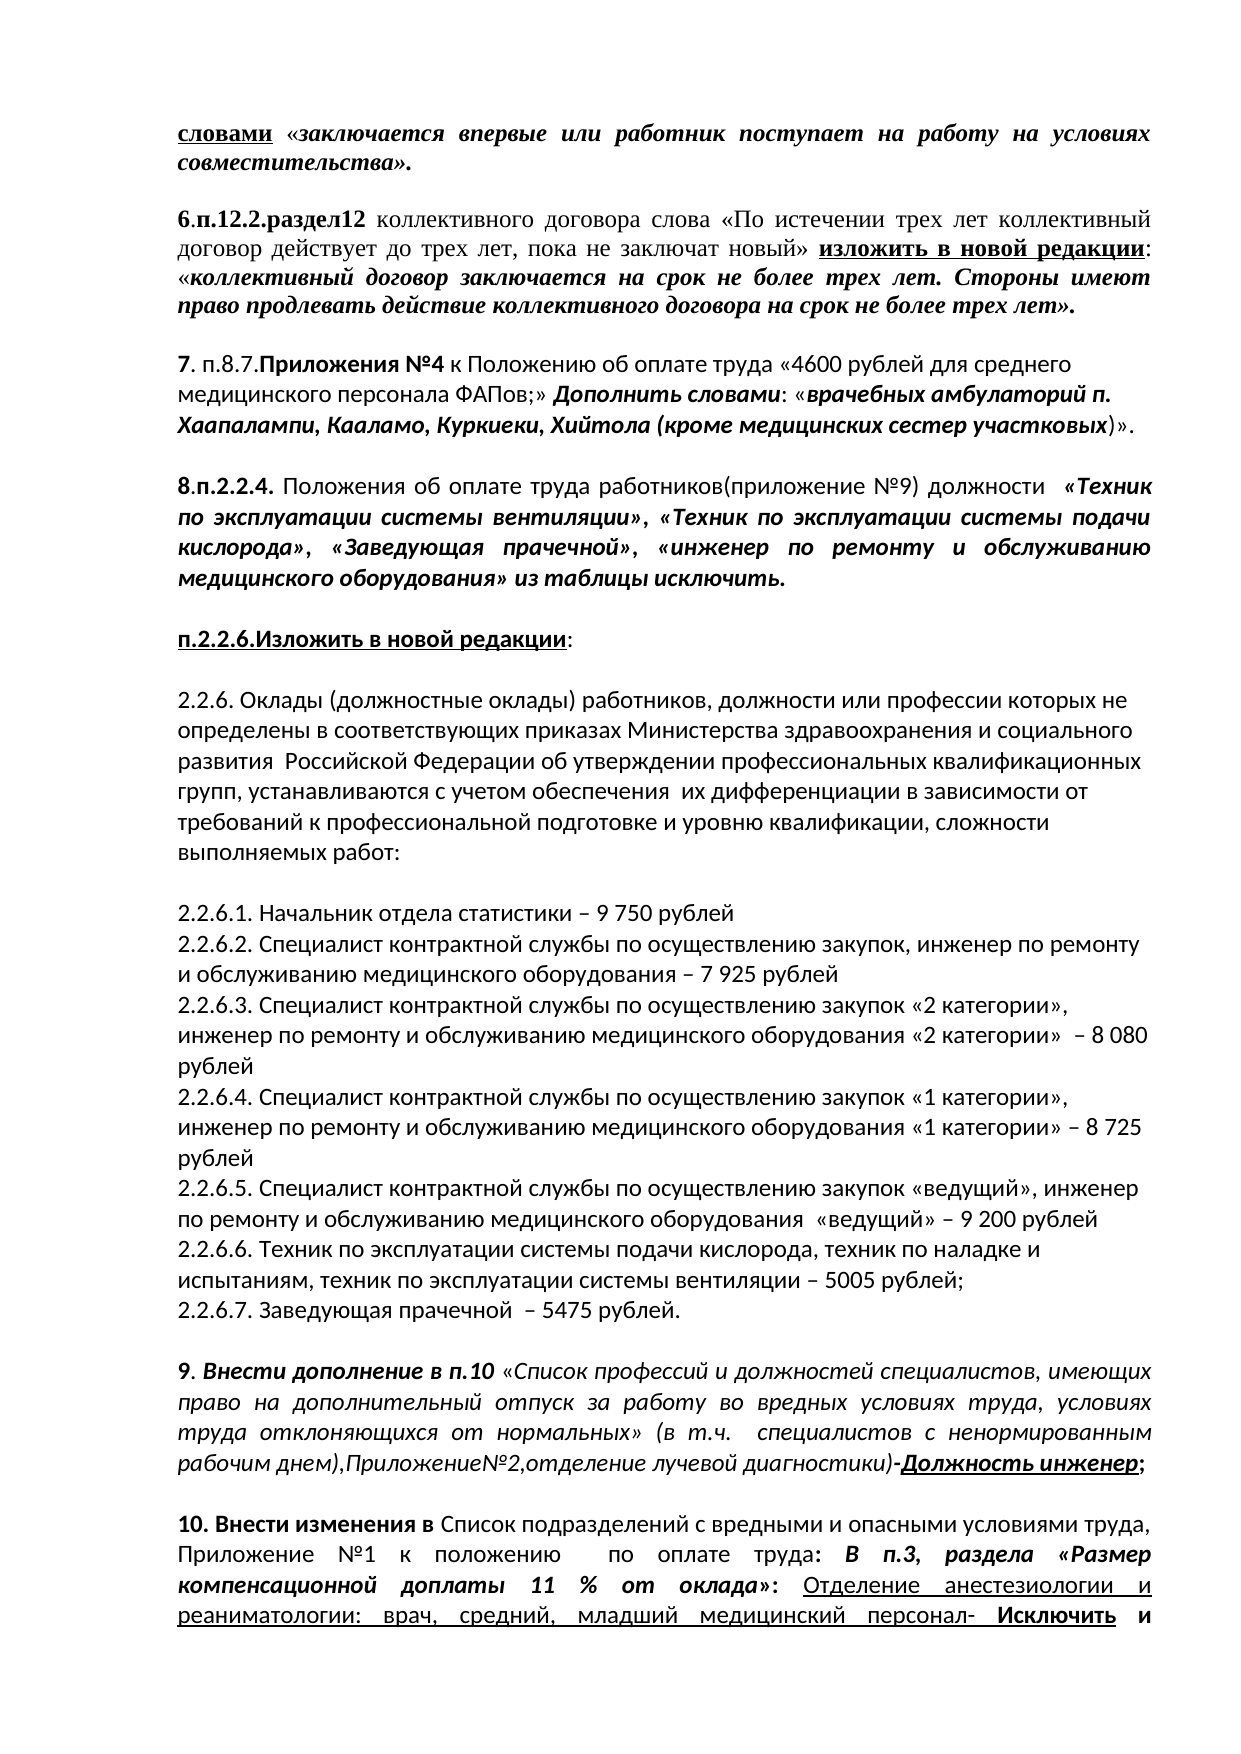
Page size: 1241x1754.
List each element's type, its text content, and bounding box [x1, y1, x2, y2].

text 2.2.6.6. Техник по эксплуатации системы подачи кислорода, техник по наладке и испытаниям, техник по эксплуатации системы вентиляции – 5005 рублей; [177, 1233, 1152, 1294]
text п.2.2.6.Изложить в новой редакции: [177, 623, 1152, 653]
text 2.2.6. Оклады (должностные оклады) работников, должности или профессии которых не определены в соответствующих приказах Министерства здравоохранения и социального развития Российской Федерации об утверждении профессиональных квалификационных групп, устанавливаются с учетом обеспечения их дифференциации в зависимости от требований к профессиональной подготовке и уровню квалификации, сложности выполняемых работ: [177, 684, 1152, 867]
text 2.2.6.3. Специалист контрактной службы по осуществлению закупок «2 категории», инженер по ремонту и обслуживанию медицинского оборудования «2 категории» – 8 080 рублей [177, 989, 1152, 1081]
text 2.2.6.4. Специалист контрактной службы по осуществлению закупок «1 категории», инженер по ремонту и обслуживанию медицинского оборудования «1 категории» – 8 725 рублей [177, 1081, 1152, 1172]
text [177, 118, 1152, 176]
text 2.2.6.7. Заведующая прачечной – 5475 рублей. [177, 1294, 1152, 1325]
text 8.п.2.2.4. Положения об оплате труда работников(приложение №9) должности «Техник по эксплуатации системы вентиляции», «Техник по эксплуатации системы подачи кислорода», «Заведующая прачечной», «инженер по ремонту и обслуживанию медицинского оборудования» из таблицы исключить. [177, 470, 1152, 592]
text 2.2.6.2. Специалист контрактной службы по осуществлению закупок, инженер по ремонту и обслуживанию медицинского оборудования – 7 925 рублей [177, 928, 1152, 989]
text 2.2.6.1. Начальник отдела статистики – 9 750 рублей [177, 897, 1152, 928]
text 7. п.8.7.Приложения №4 к Положению об оплате труда «4600 рублей для среднего медицинского персонала ФАПов;» Дополнить словами: «врачебных амбулаторий п. Хаапалампи, Кааламо, Куркиеки, Хийтола (кроме медицинских сестер участковых)». [177, 348, 1152, 440]
text 2.2.6.5. Специалист контрактной службы по осуществлению закупок «ведущий», инженер по ремонту и обслуживанию медицинского оборудования «ведущий» – 9 200 рублей [177, 1172, 1152, 1233]
text 9. Внести дополнение в п.10 «Список профессий и должностей специалистов, имеющих право на дополнительный отпуск за работу во вредных условиях труда, условиях труда отклоняющихся от нормальных» (в т.ч. специалистов с ненормированным рабочим днем),Приложение№2,отделение лучевой диагностики)-Должность инженер; [177, 1355, 1152, 1477]
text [177, 1508, 1152, 1630]
text 6.п.12.2.раздел12 коллективного договора слова «По истечении трех лет коллективный договор действует до трех лет, пока не заключат новый» изложить в новой редакции: «коллективный договор заключается на срок не более трех лет. Стороны имеют право продлевать действие коллективного договора на срок не более трех лет». [177, 204, 1152, 319]
